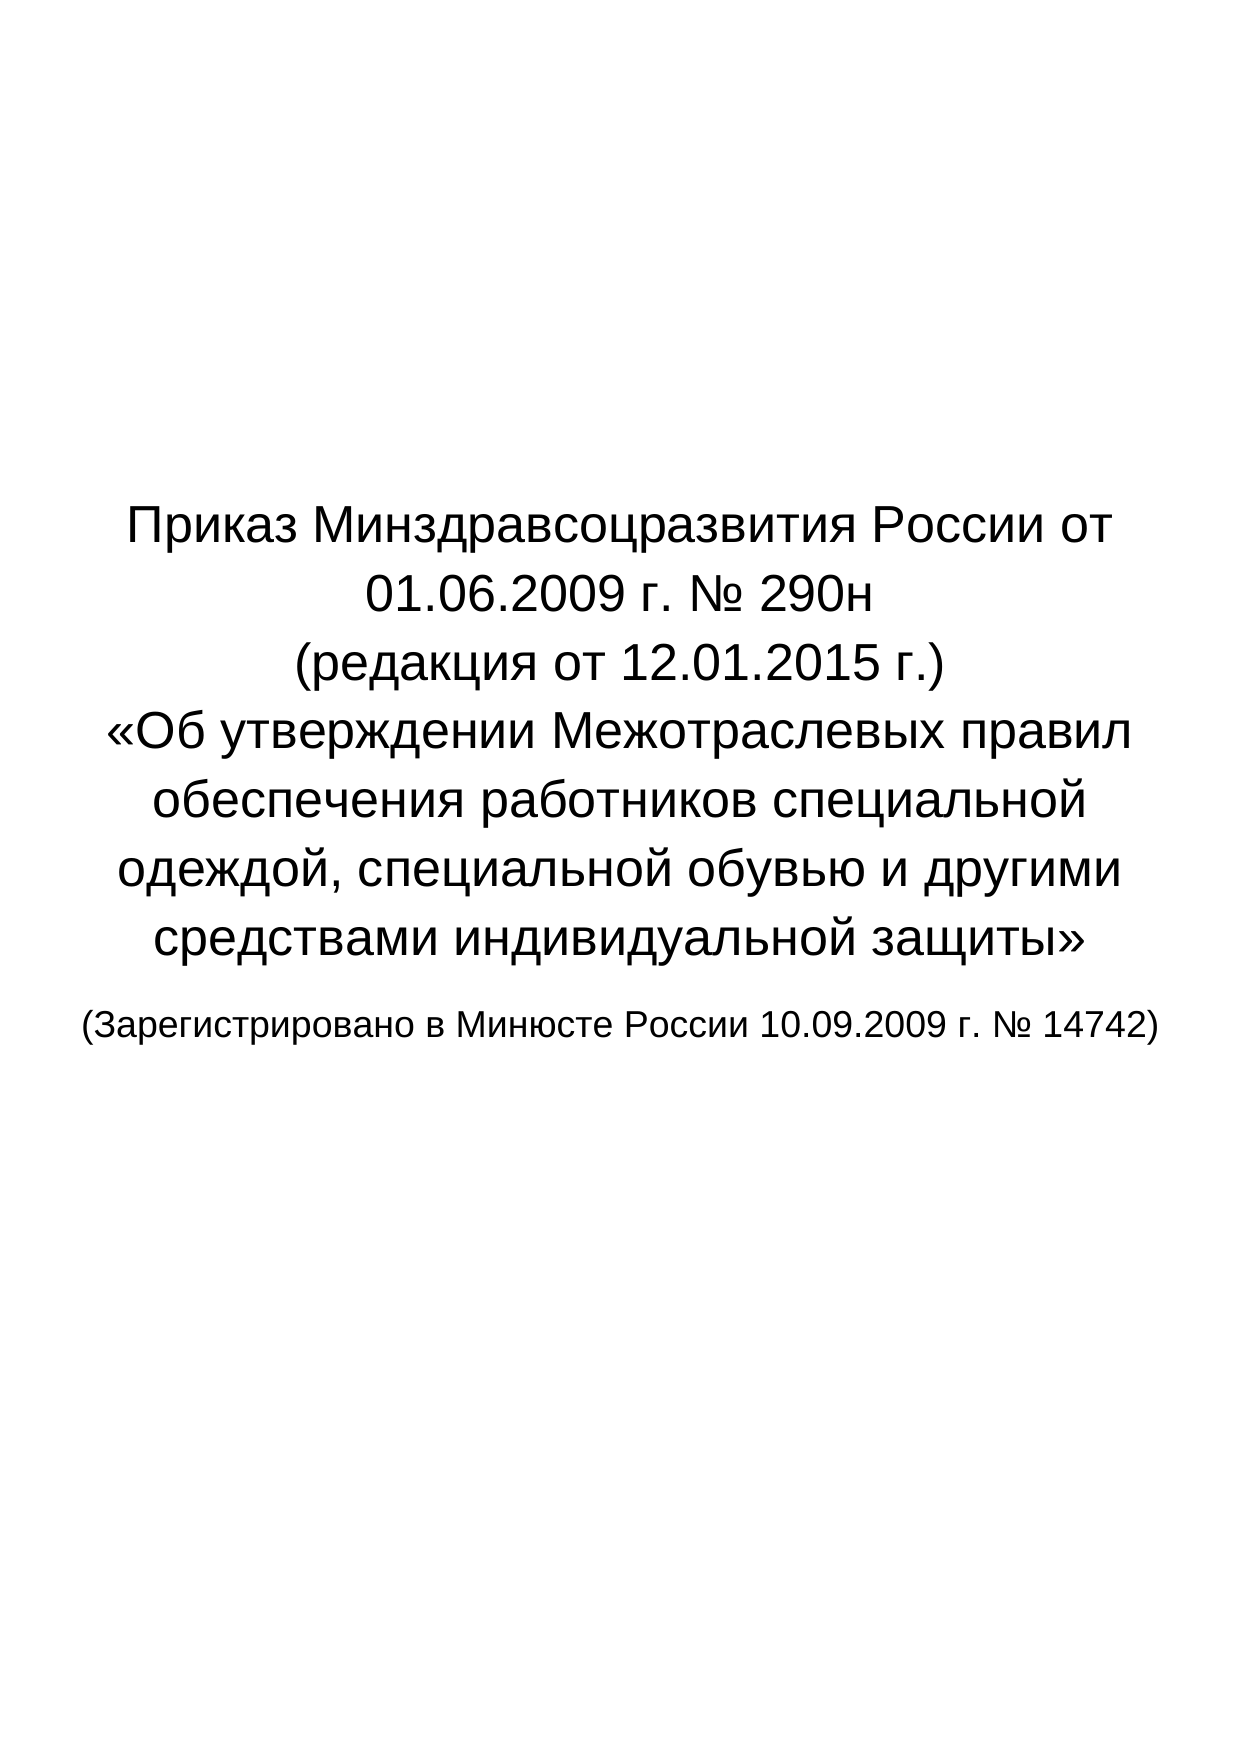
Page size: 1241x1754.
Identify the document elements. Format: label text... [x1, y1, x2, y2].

text (Зарегистрировано в Минюсте России 10.09.2009 г. № 14742) [62, 1003, 1178, 1046]
text Приказ Минздравсоцразвития России от 01.06.2009 г. № 290н (редакция от 12.01.2015 г.) «Об утверждении Межотраслевых правил обеспечения работников специальной одеждой, специальной обувью и другими средствами индивидуальной защиты» [62, 493, 1178, 998]
